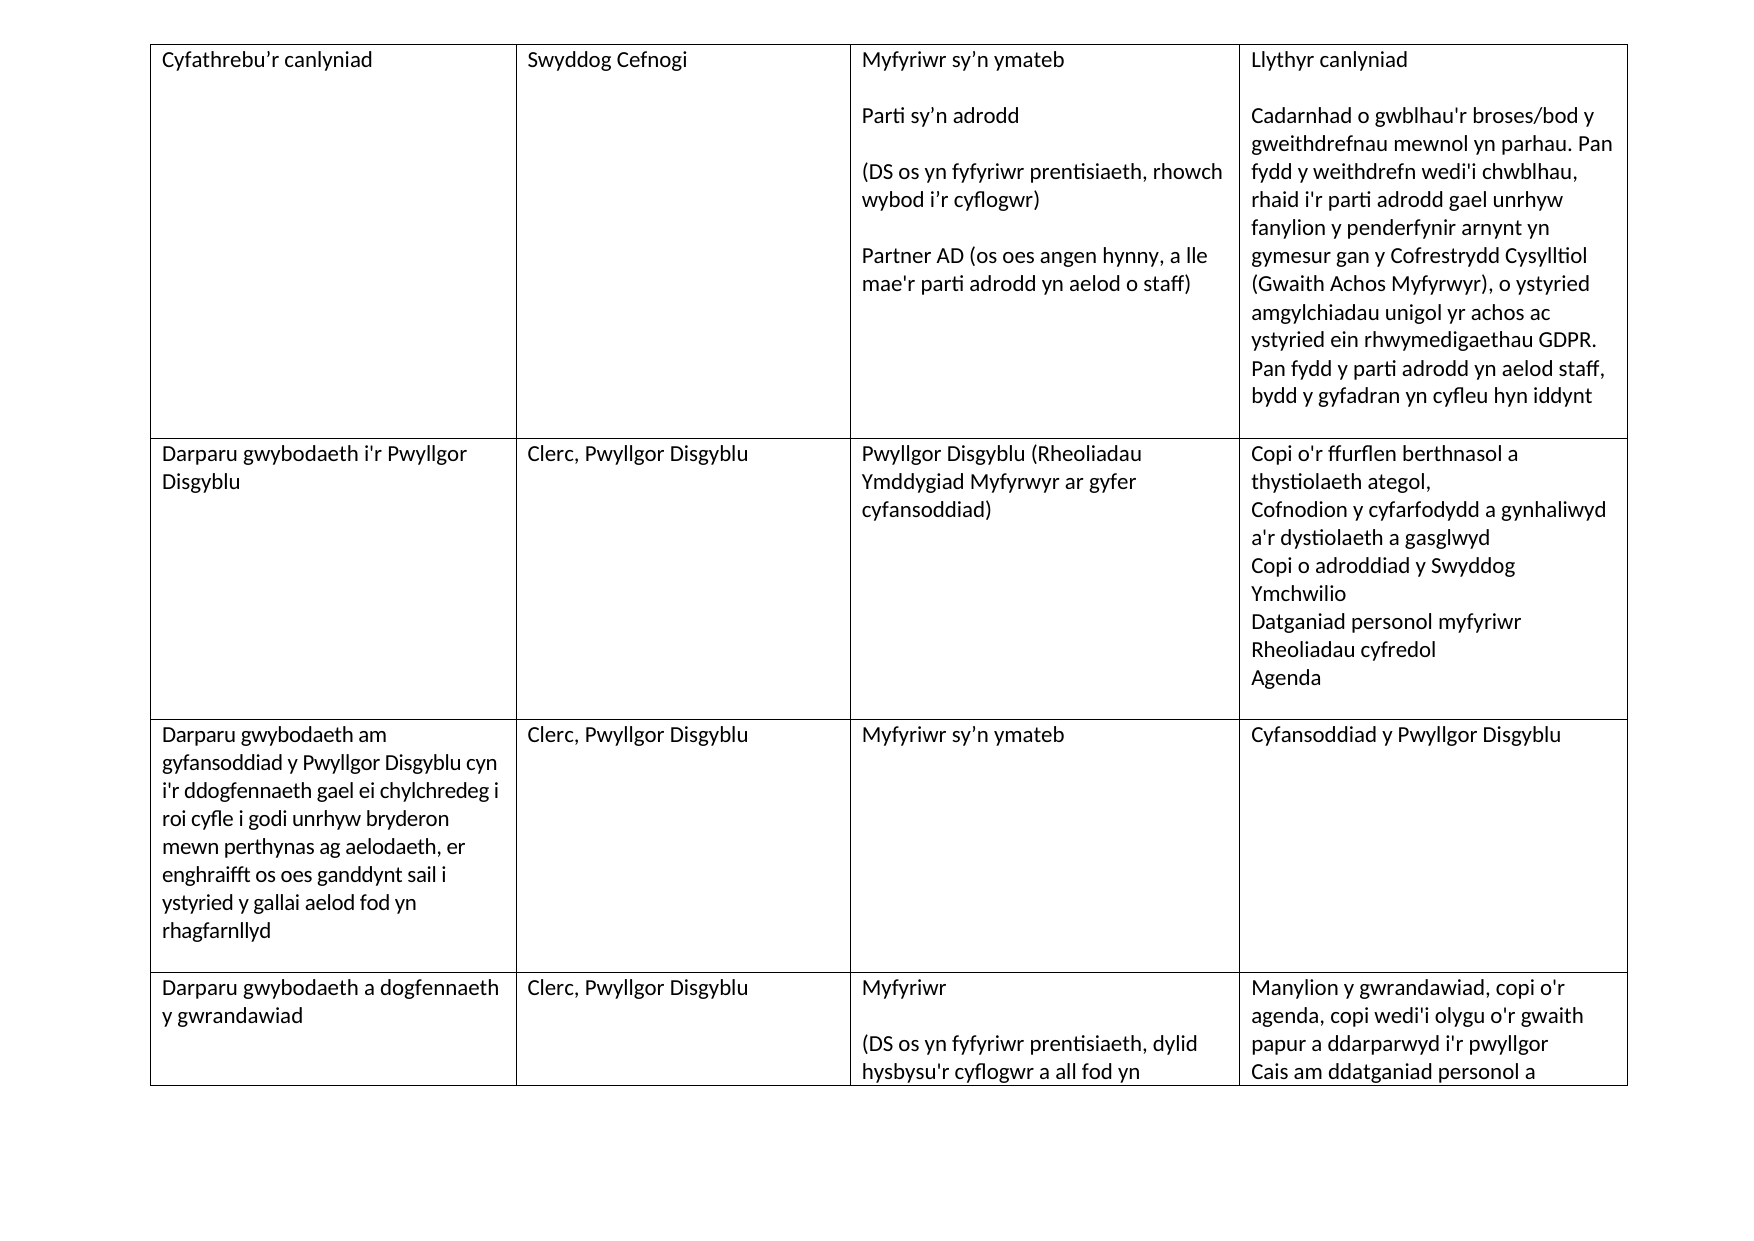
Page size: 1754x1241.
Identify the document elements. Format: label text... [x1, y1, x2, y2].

table_cell Cyfathrebu’r canlyniad [151, 45, 516, 438]
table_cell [517, 973, 850, 1085]
table_cell Clerc, Pwyllgor Disgyblu [517, 720, 850, 972]
table_cell Llythyr canlyniad Cadarnhad o gwblhau'r broses/bod y gweithdrefnau mewnol yn parhau. Pan fydd y weithdrefn wedi'i chwblhau, rhaid i'r parti adrodd gael unrhyw fanylion y penderfynir arnynt yn gymesur gan y Cofrestrydd Cysylltiol (Gwaith Achos Myfyrwyr), o ystyried amgylchiadau unigol yr achos ac ystyried ein rhwymedigaethau GDPR. Pan fydd y parti adrodd yn aelod staff, bydd y gyfadran yn cyfleu hyn iddynt [1240, 45, 1627, 438]
table_cell Clerc, Pwyllgor Disgyblu [517, 439, 850, 719]
table_cell Myfyriwr sy’n ymateb [851, 720, 1239, 972]
table_cell Swyddog Cefnogi [517, 45, 850, 438]
table_cell Cyfansoddiad y Pwyllgor Disgyblu [1240, 720, 1627, 972]
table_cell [151, 973, 516, 1085]
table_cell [1240, 973, 1627, 1085]
table_cell Copi o'r ffurflen berthnasol a thystiolaeth ategol, Cofnodion y cyfarfodydd a gynhaliwyd a'r dystiolaeth a gasglwyd Copi o adroddiad y Swyddog Ymchwilio Datganiad personol myfyriwr Rheoliadau cyfredol Agenda [1240, 439, 1627, 719]
table_cell Pwyllgor Disgyblu (Rheoliadau Ymddygiad Myfyrwyr ar gyfer cyfansoddiad) [851, 439, 1239, 719]
table_cell Darparu gwybodaeth i'r Pwyllgor Disgyblu [151, 439, 516, 719]
table_cell Myfyriwr sy’n ymateb Parti sy’n adrodd (DS os yn fyfyriwr prentisiaeth, rhowch wybod i’r cyflogwr) Partner AD (os oes angen hynny, a lle mae'r parti adrodd yn aelod o staff) [851, 45, 1239, 438]
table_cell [851, 973, 1239, 1085]
table_cell Darparu gwybodaeth am gyfansoddiad y Pwyllgor Disgyblu cyn i'r ddogfennaeth gael ei chylchredeg i roi cyfle i godi unrhyw bryderon mewn perthynas ag aelodaeth, er enghraifft os oes ganddynt sail i ystyried y gallai aelod fod yn rhagfarnllyd [151, 720, 516, 972]
